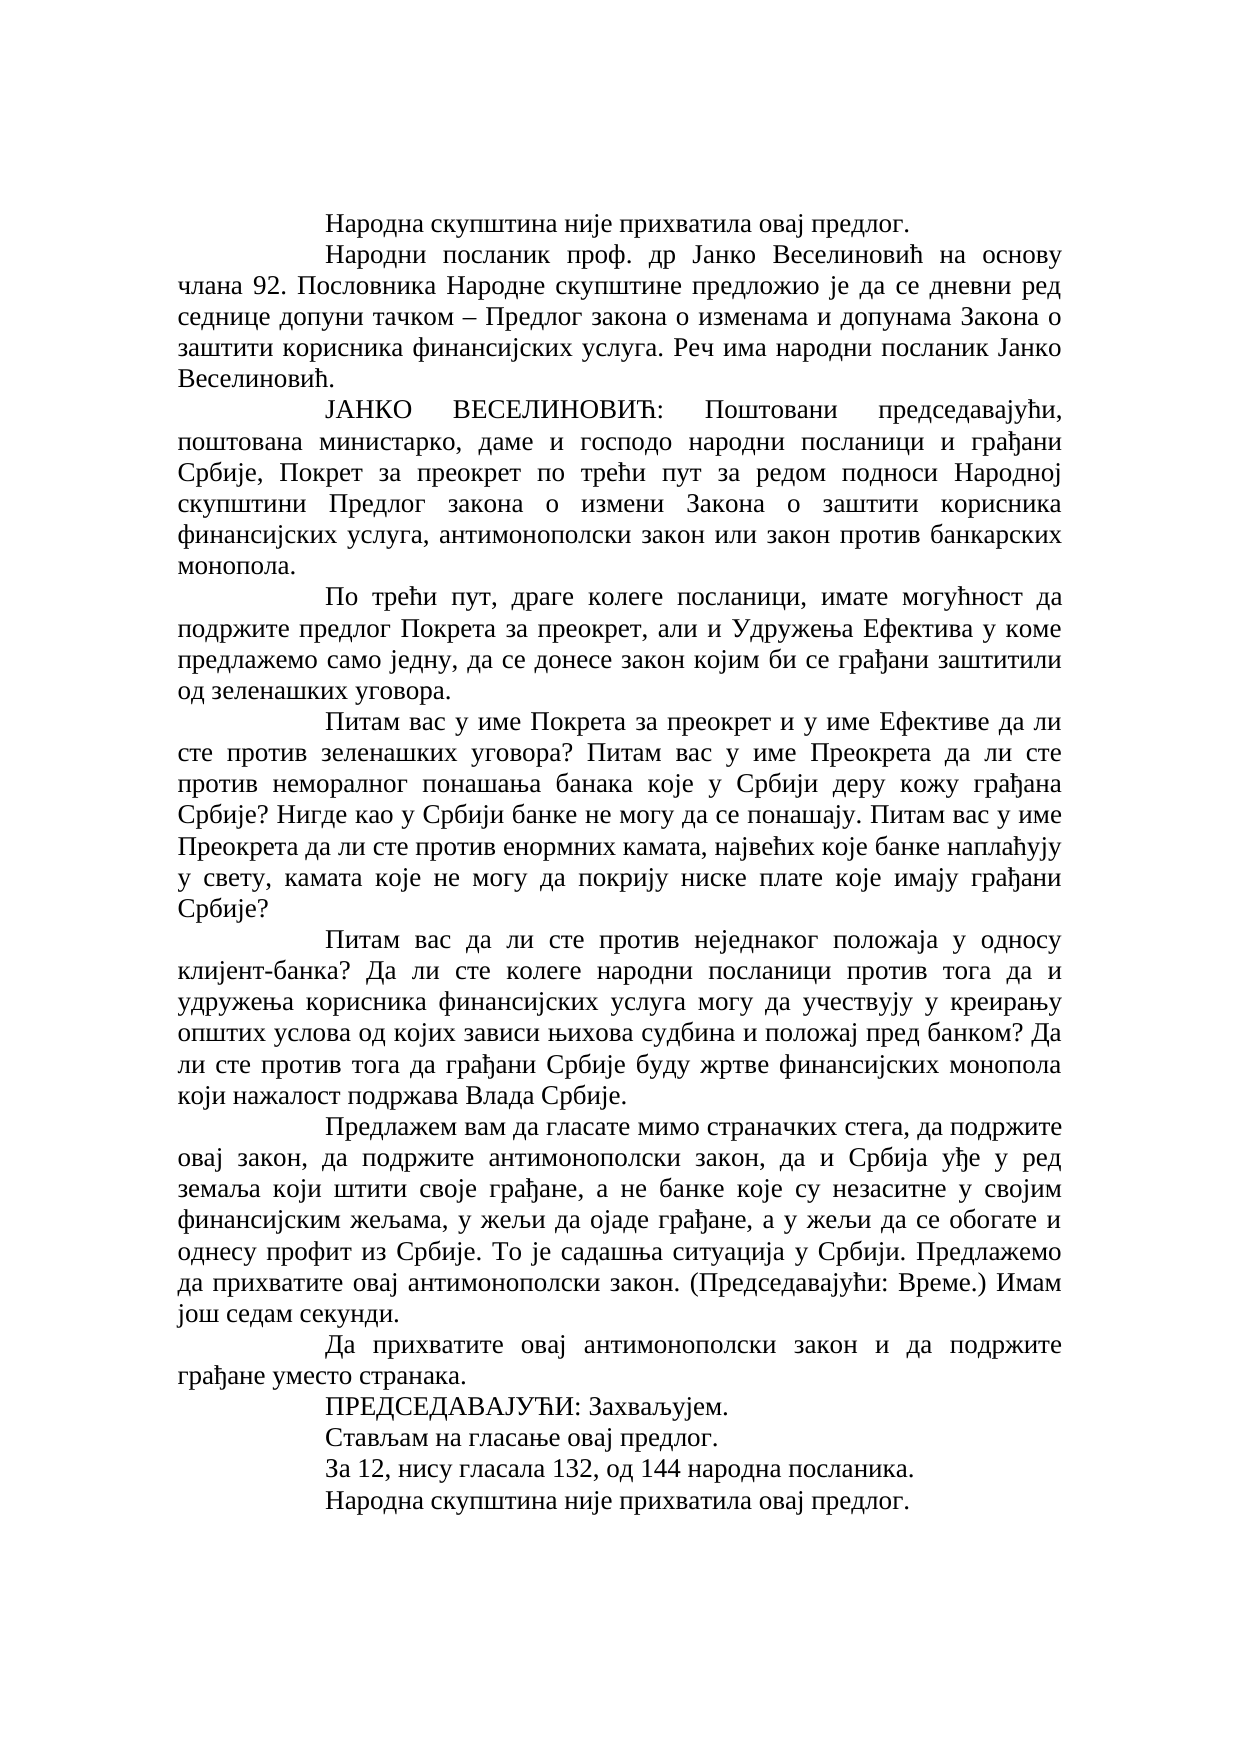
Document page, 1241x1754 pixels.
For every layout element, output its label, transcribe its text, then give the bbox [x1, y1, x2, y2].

text Народни посланик проф. др Јанко Веселиновић на основу члана 92. Пословника Народне скупштине предложио је да се дневни ред седнице допуни тачком – Предлог закона о изменама и допунама Закона о заштити корисника финансијских услуга. Реч има народни посланик Јанко Веселиновић. [177, 238, 1063, 394]
text За 12, нису гласала 132, од 144 народна посланика. [177, 1453, 1063, 1484]
text ПРЕДСЕДАВАЈУЋИ: Захваљујем. [177, 1390, 1063, 1421]
text Стављам на гласање овај предлог. [177, 1421, 1063, 1453]
text Питам вас у име Покрета за преокрет и у име Ефективе да ли сте против зеленашких уговора? Питам вас у име Преокрета да ли сте против неморалног понашања банака које у Србији деру кожу грађана Србије? Нигде као у Србији банке не могу да се понашају. Питам вас у име Преокрета да ли сте против енормних камата, највећих које банке наплаћују у свету, камата које не могу да покрију ниске плате које имају грађани Србије? [177, 705, 1063, 923]
text Да прихватите овај антимонополски закон и да подржите грађане уместо странака. [177, 1328, 1063, 1390]
text ЈАНКО ВЕСЕЛИНОВИЋ: Поштовани председавајући, поштована министарко, даме и господо народни посланици и грађани Србије, Покрет за преокрет по трећи пут за редом подноси Народној скупштини Предлог закона о измени Закона о заштити корисника финансијских услуга, антимонополски закон или закон против банкарских монопола. [177, 394, 1063, 581]
text Народна скупштина није прихватила овај предлог. [177, 1484, 1063, 1515]
text Народна скупштина није прихватила овај предлог. [177, 207, 1063, 238]
text Питам вас да ли сте против неједнаког положаја у односу клијент-банка? Да ли сте колеге народни посланици против тога да и удружења корисника финансијских услуга могу да учествују у креирању општих услова од којих зависи њихова судбина и положај пред банком? Да ли сте против тога да грађани Србије буду жртве финансијских монопола који нажалост подржава Влада Србије. [177, 923, 1063, 1110]
text Предлажем вам да гласате мимо страначких стега, да подржите овај закон, да подржите антимонополски закон, да и Србија уђе у ред земаља који штити своје грађане, а не банке које су незаситне у својим финансијским жељама, у жељи да ојаде грађане, а у жељи да се обогате и однесу профит из Србије. То је садашња ситуација у Србији. Предлажемо да прихватите овај антимонополски закон. (Председавајући: Време.) Имам још седам секунди. [177, 1110, 1063, 1328]
text По трећи пут, драге колеге посланици, имате могућност да подржите предлог Покрета за преокрет, али и Удружења Ефектива у коме предлажемо само једну, да се донесе закон којим би се грађани заштитили од зеленашких уговора. [177, 581, 1063, 705]
